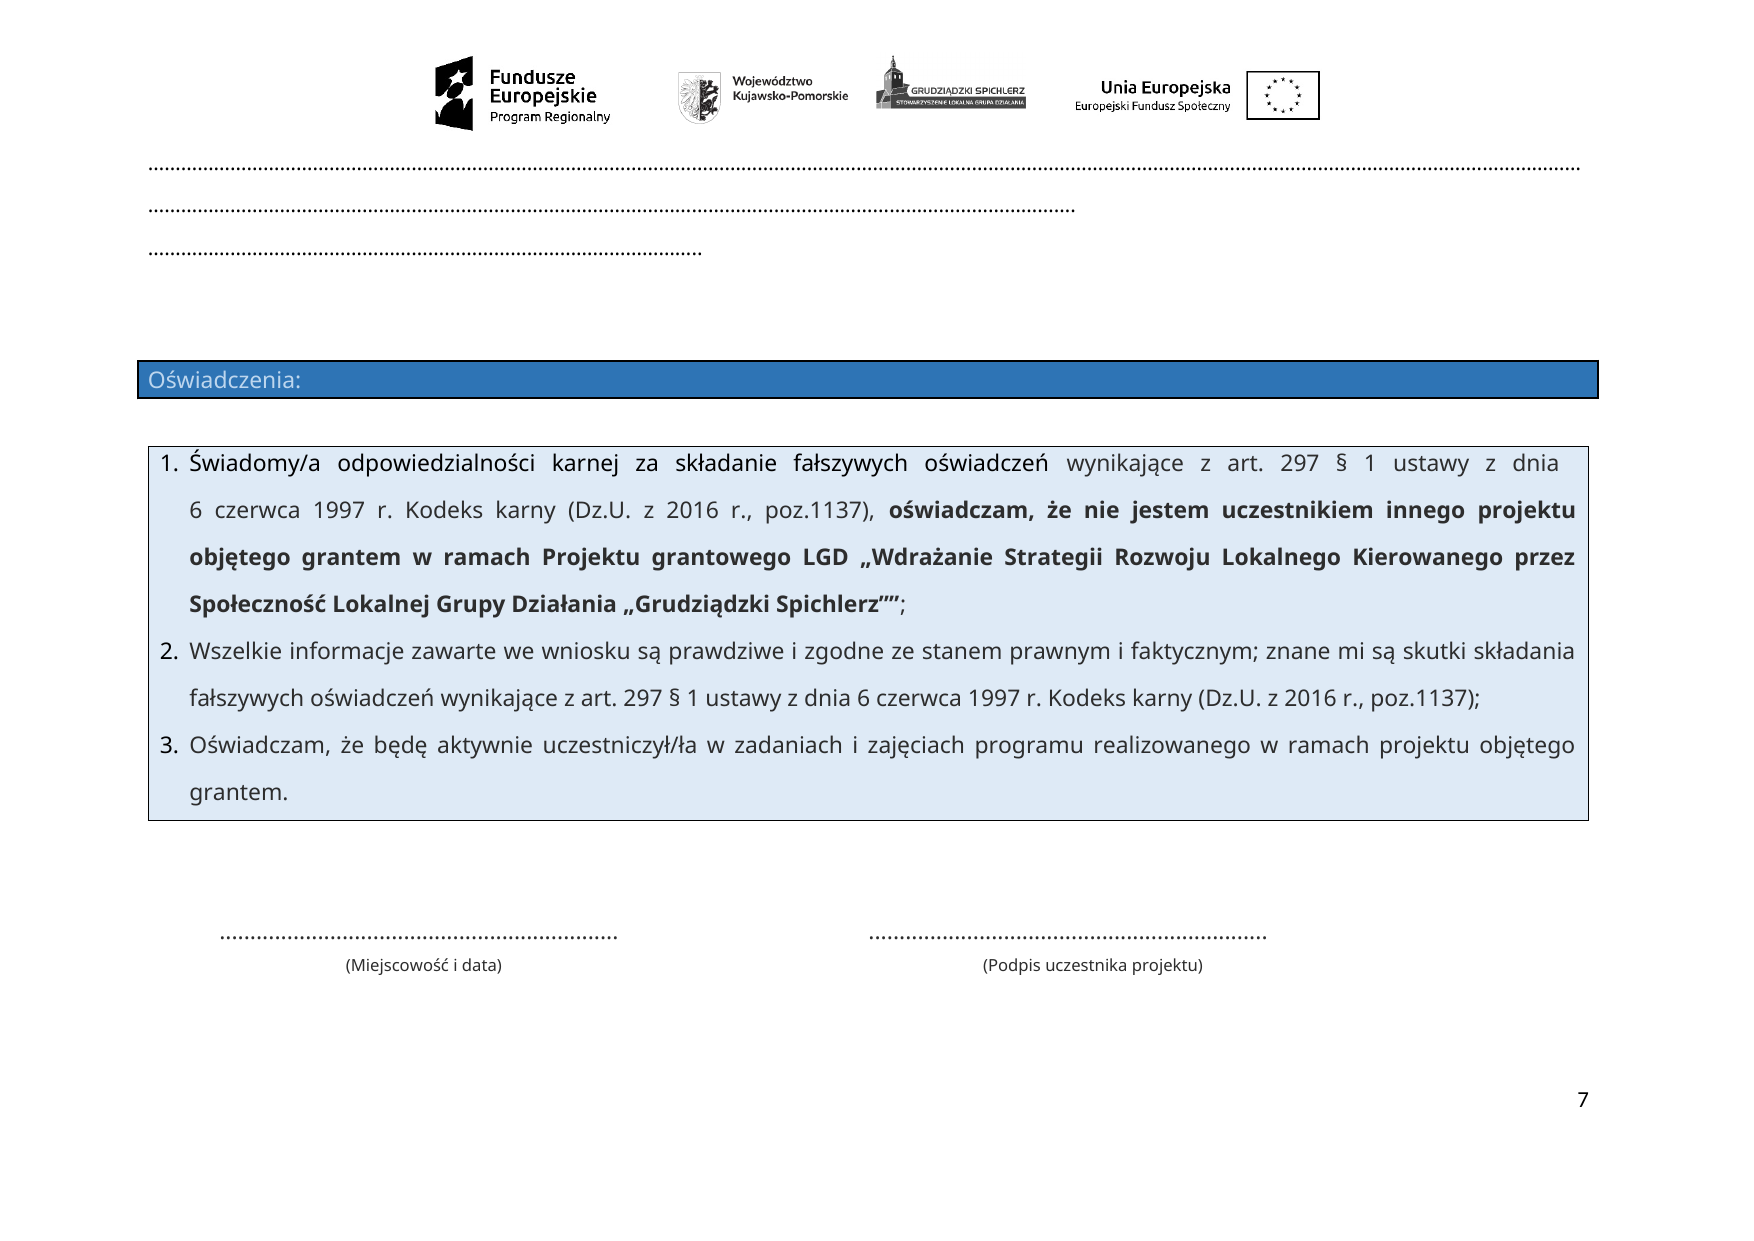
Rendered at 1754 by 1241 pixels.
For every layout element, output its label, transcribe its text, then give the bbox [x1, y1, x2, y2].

picture [417, 37, 628, 148]
picture [876, 52, 1027, 110]
table_header Świadomy/a odpowiedzialności karnej za składanie fałszywych oświadczeń wynikające z art. 297 § 1 ustawy z dnia 6 czerwca 1997 r. Kodeks karny (Dz.U. z 2016 r., poz.1137), oświadczam, że nie jestem uczestnikiem innego projektu objętego grantem w ramach Projektu grantowego LGD „Wdrażanie Strategii Rozwoju Lokalnego Kierowanego przez Społeczność Lokalnej Grupy Działania „Grudziądzki Spichlerz””; Wszelkie informacje zawarte we wniosku są prawdziwe i zgodne ze stanem prawnym i faktycznym; znane mi są skutki składania fałszywych oświadczeń wynikające z art. 297 § 1 ustawy z dnia 6 czerwca 1997 r. Kodeks karny (Dz.U. z 2016 r., poz.1137); Oświadczam, że będę aktywnie uczestniczył/ła w zadaniach i zajęciach programu realizowanego w ramach projektu objętego grantem. [149, 447, 1588, 820]
text ................................................................. ................................................................. [148, 914, 1588, 946]
picture [1059, 54, 1336, 136]
subtitle Oświadczenia: [139, 362, 1597, 397]
text (Miejscowość i data) (Podpis uczestnika projektu) [185, 946, 1588, 976]
